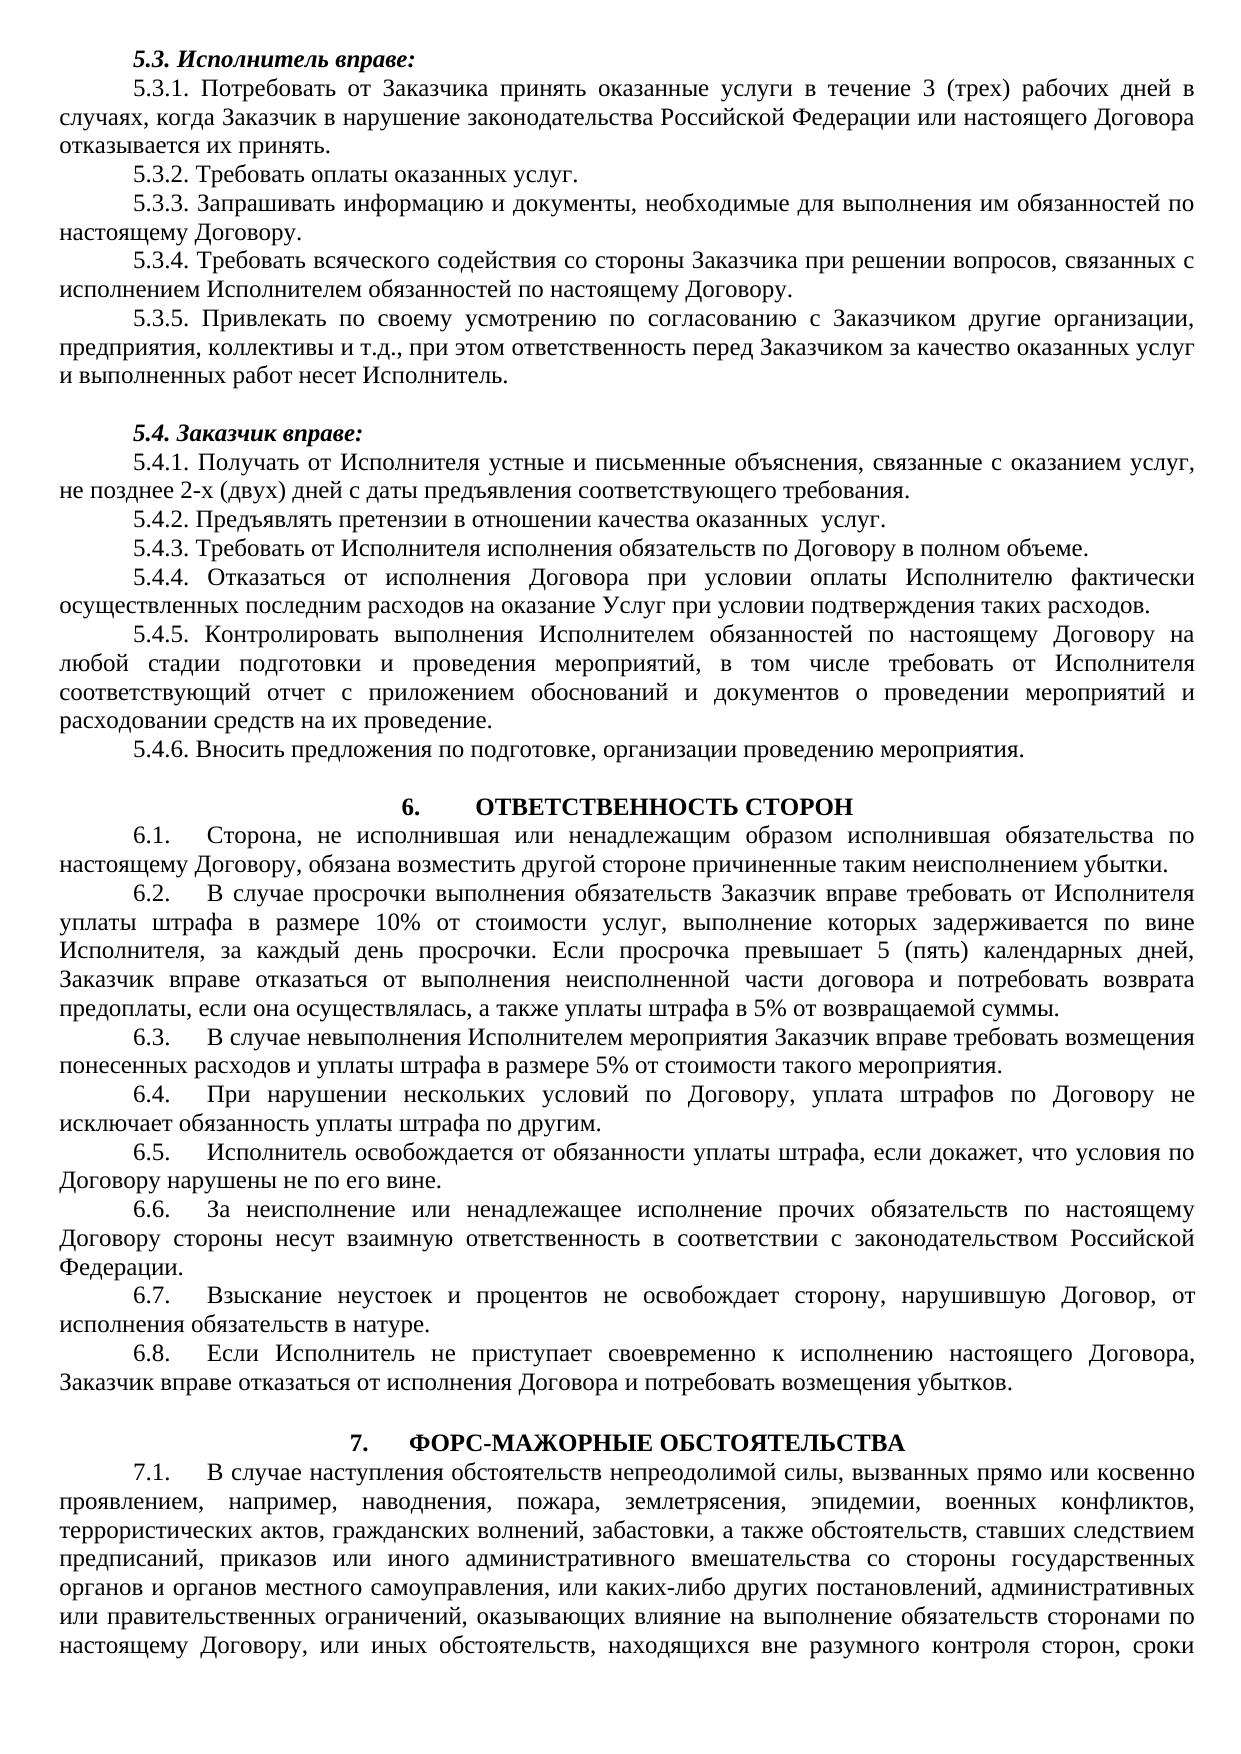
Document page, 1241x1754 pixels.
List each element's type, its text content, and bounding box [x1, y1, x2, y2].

text 5.4.5. Контролировать выполнения Исполнителем обязанностей по настоящему Договору на любой стадии подготовки и проведения мероприятий, в том числе требовать от Исполнителя соответствующий отчет с приложением обоснований и документов о проведении мероприятий и расходовании средств на их проведение. [59, 619, 1196, 734]
list В случае просрочки выполнения обязательств Заказчик вправе требовать от Исполнителя уплаты штрафа в размере 10% от стоимости услуг, выполнение которых задерживается по вине Исполнителя, за каждый день просрочки. Если просрочка превышает 5 (пять) календарных дней, Заказчик вправе отказаться от выполнения неисполненной части договора и потребовать возврата предоплаты, если она осуществлялась, а также уплаты штрафа в 5% от возвращаемой суммы. [59, 878, 1196, 1022]
text 5.4. Заказчик вправе: [59, 418, 1196, 447]
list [59, 1457, 1196, 1658]
list ФОРС-МАЖОРНЫЕ ОБСТОЯТЕЛЬСТВА [59, 1428, 1196, 1457]
list В случае невыполнения Исполнителем мероприятия Заказчик вправе требовать возмещения понесенных расходов и уплаты штрафа в размере 5% от стоимости такого мероприятия. [59, 1022, 1196, 1079]
text 5.4.6. Вносить предложения по подготовке, организации проведению мероприятия. [59, 734, 1196, 763]
list Если Исполнитель не приступает своевременно к исполнению настоящего Договора, Заказчик вправе отказаться от исполнения Договора и потребовать возмещения убытков. [59, 1338, 1196, 1396]
text 5.4.2. Предъявлять претензии в отношении качества оказанных услуг. [59, 504, 1196, 533]
text 5.3.2. Требовать оплаты оказанных услуг. [59, 159, 1196, 188]
list ОТВЕТСТВЕННОСТЬ СТОРОН [59, 792, 1196, 821]
list Сторона, не исполнившая или ненадлежащим образом исполнившая обязательства по настоящему Договору, обязана возместить другой стороне причиненные таким неисполнением убытки. [59, 821, 1196, 878]
list При нарушении нескольких условий по Договору, уплата штрафов по Договору не исключает обязанность уплаты штрафа по другим. [59, 1079, 1196, 1137]
text 5.3.3. Запрашивать информацию и документы, необходимые для выполнения им обязанностей по настоящему Договору. [59, 188, 1196, 246]
list Взыскание неустоек и процентов не освобождает сторону, нарушившую Договор, от исполнения обязательств в натуре. [59, 1281, 1196, 1338]
text 5.4.3. Требовать от Исполнителя исполнения обязательств по Договору в полном объеме. [59, 533, 1196, 562]
list Исполнитель освобождается от обязанности уплаты штрафа, если докажет, что условия по Договору нарушены не по его вине. [59, 1137, 1196, 1194]
text 5.3. Исполнитель вправе: [59, 44, 1196, 73]
text 5.4.1. Получать от Исполнителя устные и письменные объяснения, связанные с оказанием услуг, не позднее 2-х (двух) дней с даты предъявления соответствующего требования. [59, 447, 1196, 504]
text 5.4.4. Отказаться от исполнения Договора при условии оплаты Исполнителю фактически осуществленных последним расходов на оказание Услуг при условии подтверждения таких расходов. [59, 562, 1196, 619]
text 5.3.1. Потребовать от Заказчика принять оказанные услуги в течение 3 (трех) рабочих дней в случаях, когда Заказчик в нарушение законодательства Российской Федерации или настоящего Договора отказывается их принять. [59, 73, 1196, 159]
text 5.3.4. Требовать всяческого содействия со стороны Заказчика при решении вопросов, связанных с исполнением Исполнителем обязанностей по настоящему Договору. [59, 246, 1196, 303]
list За неисполнение или ненадлежащее исполнение прочих обязательств по настоящему Договору стороны несут взаимную ответственность в соответствии с законодательством Российской Федерации. [59, 1194, 1196, 1281]
text 5.3.5. Привлекать по своему усмотрению по согласованию с Заказчиком другие организации, предприятия, коллективы и т.д., при этом ответственность перед Заказчиком за качество оказанных услуг и выполненных работ несет Исполнитель. [59, 303, 1196, 389]
